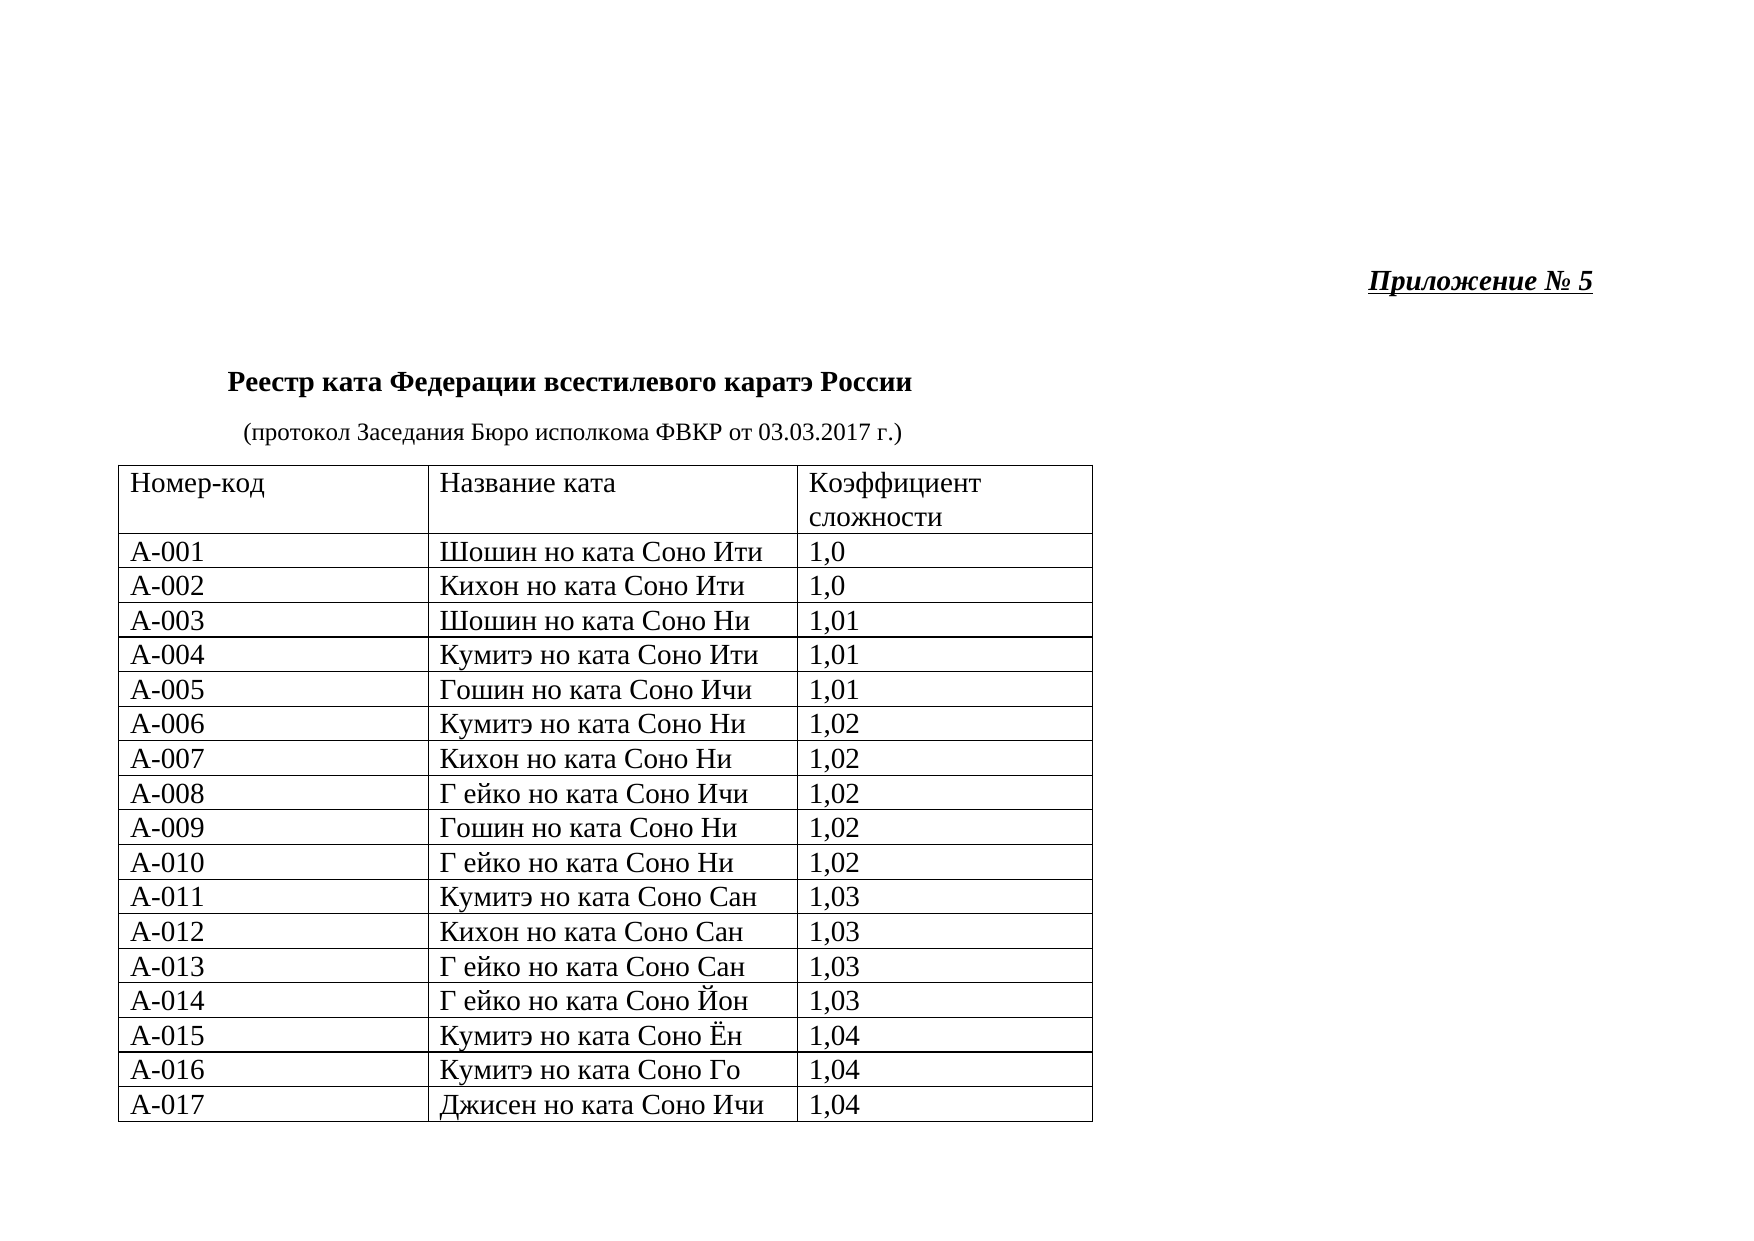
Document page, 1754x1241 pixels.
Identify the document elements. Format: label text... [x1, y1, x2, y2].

table_cell А-009 [119, 810, 428, 844]
table_cell 1,03 [798, 880, 1092, 913]
table_cell А-011 [119, 880, 428, 913]
table_cell А-014 [119, 983, 428, 1017]
table_cell 1,02 [798, 707, 1092, 740]
table_cell Гошин но ката Соно Ичи [429, 672, 797, 706]
table_cell А-010 [119, 845, 428, 878]
table_cell 1,01 [798, 603, 1092, 636]
table_cell 1,02 [798, 776, 1092, 809]
table_cell Г ейко но ката Соно Ни [429, 845, 797, 878]
table_cell 1,02 [798, 810, 1092, 844]
table_cell А-017 [119, 1087, 428, 1121]
table_cell Кумитэ но ката Соно Ён [429, 1018, 797, 1051]
table_cell А-007 [119, 741, 428, 775]
table_cell Кихон но ката Соно Ити [429, 568, 797, 602]
table_cell А-013 [119, 949, 428, 982]
table_cell 1,0 [798, 534, 1092, 567]
table_cell 1,04 [798, 1087, 1092, 1121]
table_cell 1,01 [798, 638, 1092, 671]
table_cell Г ейко но ката Соно Сан [429, 949, 797, 982]
table_cell 1,01 [798, 672, 1092, 706]
table_cell Кихон но ката Соно Ни [429, 741, 797, 775]
table_cell 1,02 [798, 845, 1092, 878]
table_header Коэффициент сложности [798, 466, 1092, 533]
table_cell А-003 [119, 603, 428, 636]
table_cell 1,0 [798, 568, 1092, 602]
table_cell Г ейко но ката Соно Йон [429, 983, 797, 1017]
table_header Номер-код [119, 466, 428, 533]
table_cell А-008 [119, 776, 428, 809]
table_cell 1,03 [798, 983, 1092, 1017]
table_cell Джисен но ката Соно Ичи [429, 1087, 797, 1121]
table_cell Кумитэ но ката Соно Го [429, 1053, 797, 1086]
table_cell Г ейко но ката Соно Ичи [429, 776, 797, 809]
table_cell Кихон но ката Соно Сан [429, 914, 797, 948]
table_cell Кумитэ но ката Соно Ити [429, 638, 797, 671]
table_cell А-002 [119, 568, 428, 602]
text Реестр ката Федерации всестилевого каратэ России [118, 364, 1636, 398]
table_cell 1,03 [798, 914, 1092, 948]
table_cell 1,02 [798, 741, 1092, 775]
table_cell 1,04 [798, 1053, 1092, 1086]
table_header Название ката [429, 466, 797, 533]
table_cell А-005 [119, 672, 428, 706]
table_cell 1,04 [798, 1018, 1092, 1051]
table_cell Шошин но ката Соно Ити [429, 534, 797, 567]
table_cell А-015 [119, 1018, 428, 1051]
table_cell Кумитэ но ката Соно Ни [429, 707, 797, 740]
table_cell А-004 [119, 638, 428, 671]
table_cell А-016 [119, 1053, 428, 1086]
text (протокол Заседания Бюро исполкома ФВКР от 03.03.2017 г.) [118, 417, 1636, 446]
table_cell Кумитэ но ката Соно Сан [429, 880, 797, 913]
text Приложение № 5 [118, 263, 1636, 297]
table_cell Гошин но ката Соно Ни [429, 810, 797, 844]
table_cell А-006 [119, 707, 428, 740]
table_cell 1,03 [798, 949, 1092, 982]
table_cell А-012 [119, 914, 428, 948]
table_cell Шошин но ката Соно Ни [429, 603, 797, 636]
table_cell А-001 [119, 534, 428, 567]
